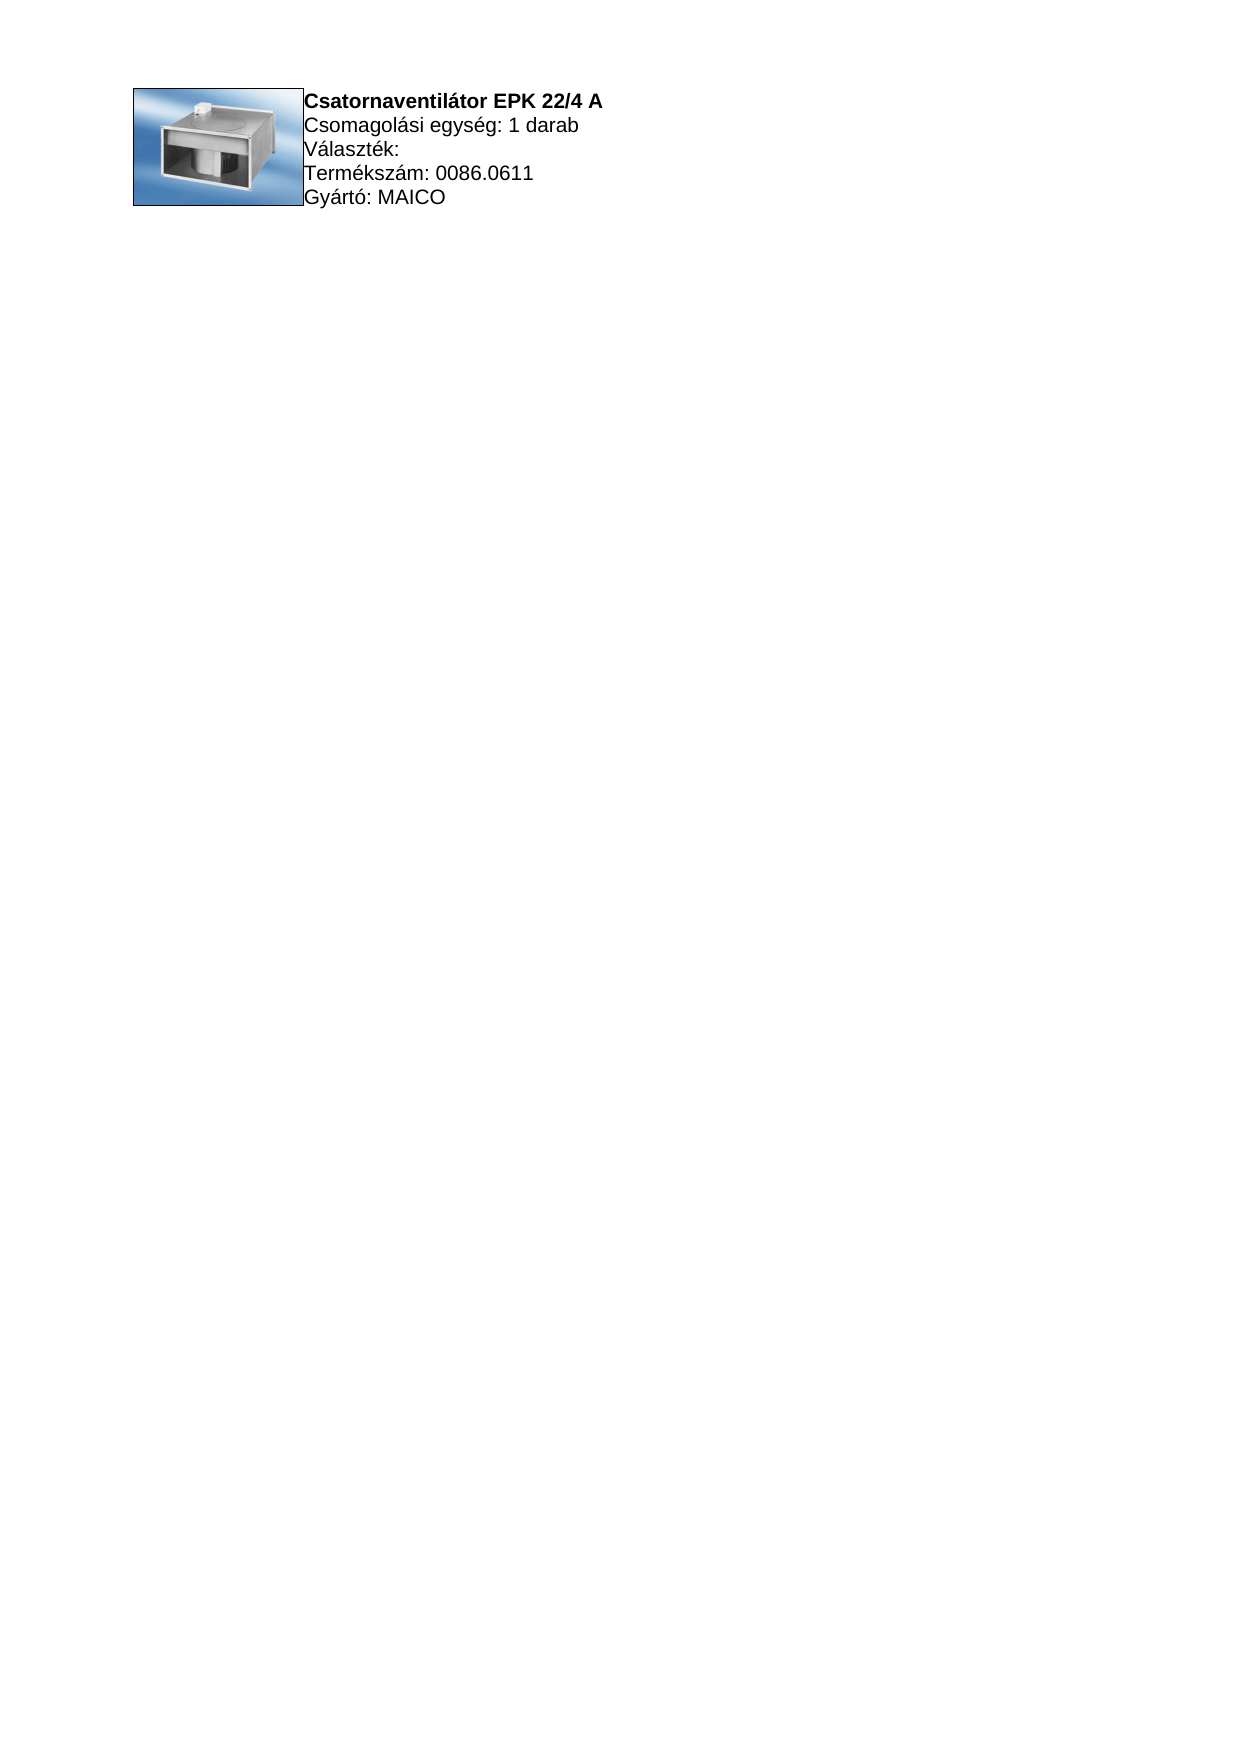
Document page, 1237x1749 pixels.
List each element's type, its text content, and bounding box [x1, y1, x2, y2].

text Csatornaventilátor EPK 22/4 ACsomagolási egység: 1 darabVálaszték: Termékszám: 0086.0611Gyártó: MAICO [133, 89, 1148, 208]
picture [134, 89, 303, 205]
